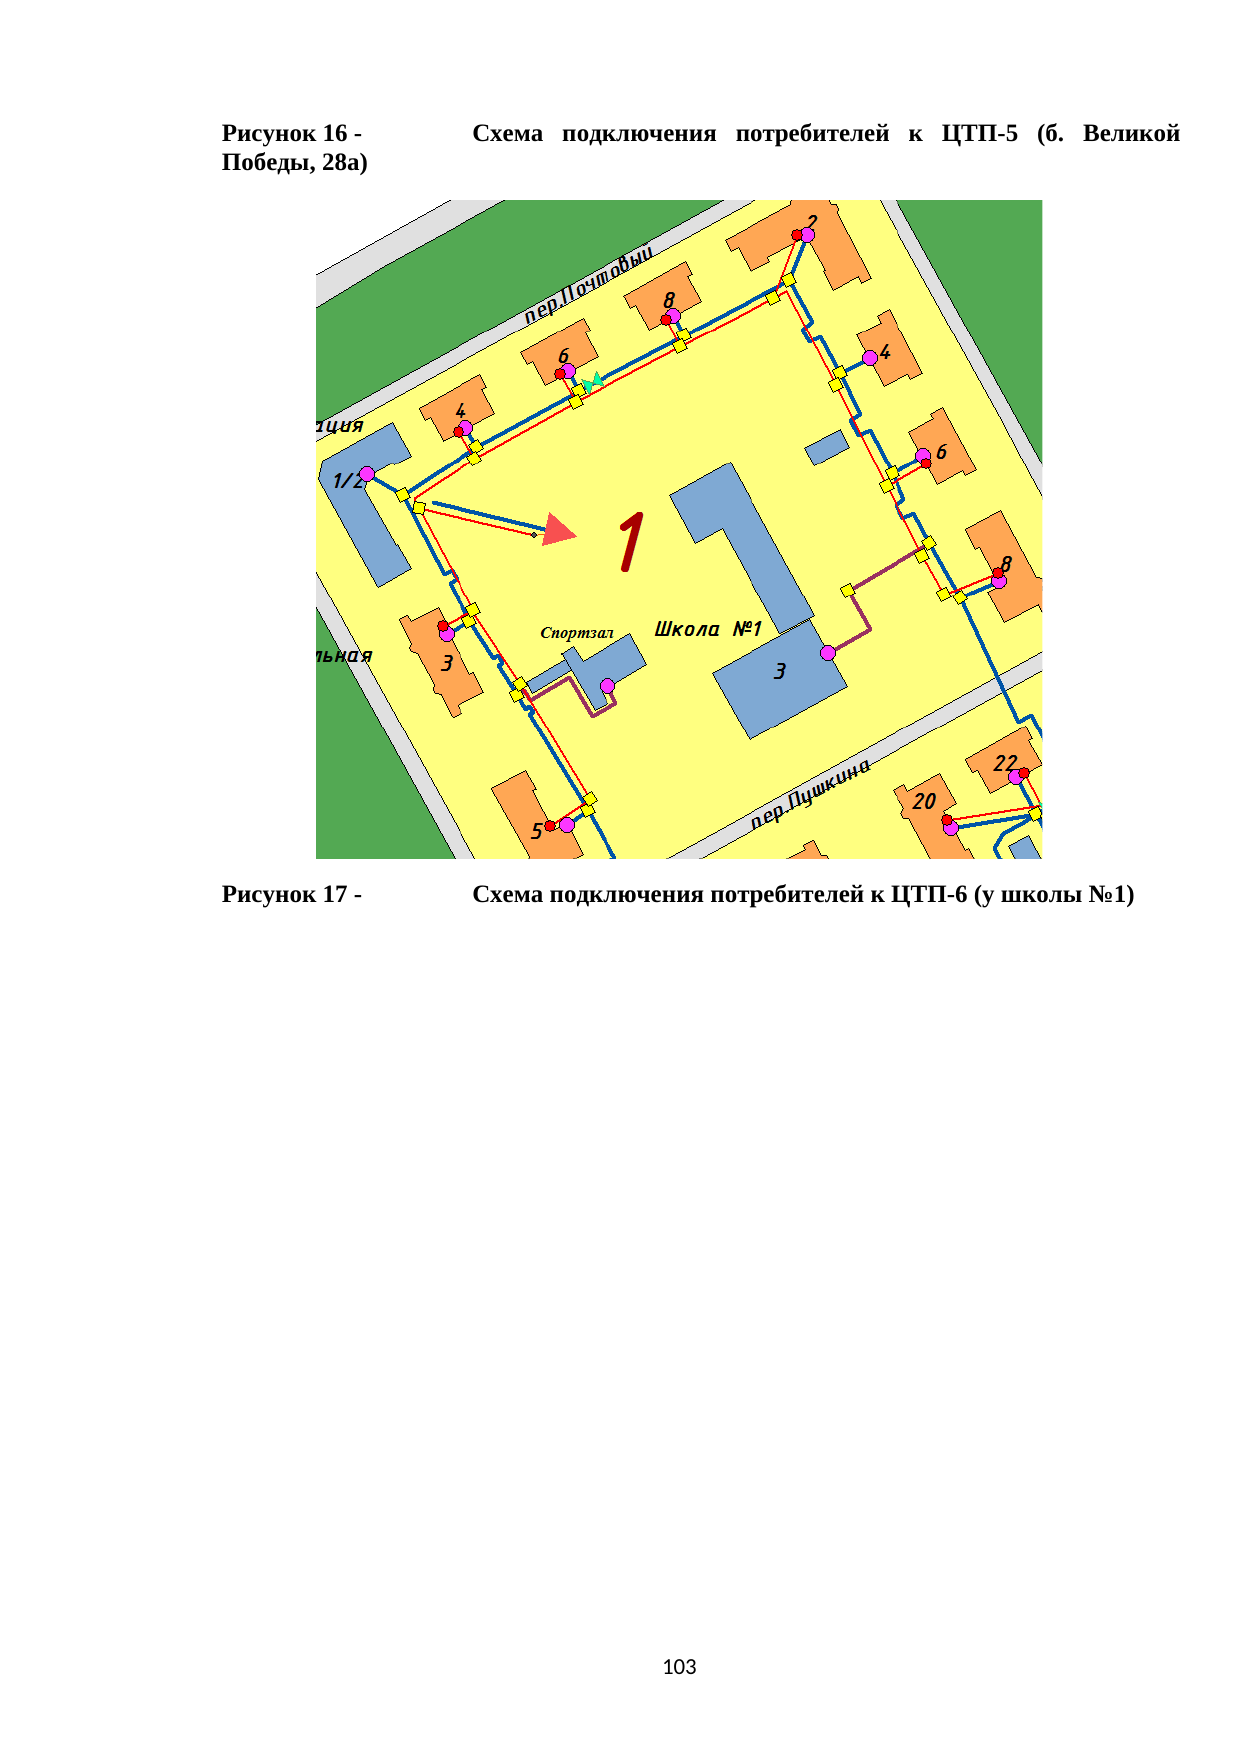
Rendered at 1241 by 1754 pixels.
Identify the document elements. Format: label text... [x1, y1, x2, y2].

list Схема подключения потребителей к ЦТП-5 (б. Великой Победы, 28а) [222, 118, 1181, 176]
list Схема подключения потребителей к ЦТП-6 (у школы №1) [222, 879, 1181, 908]
picture [316, 200, 1043, 859]
